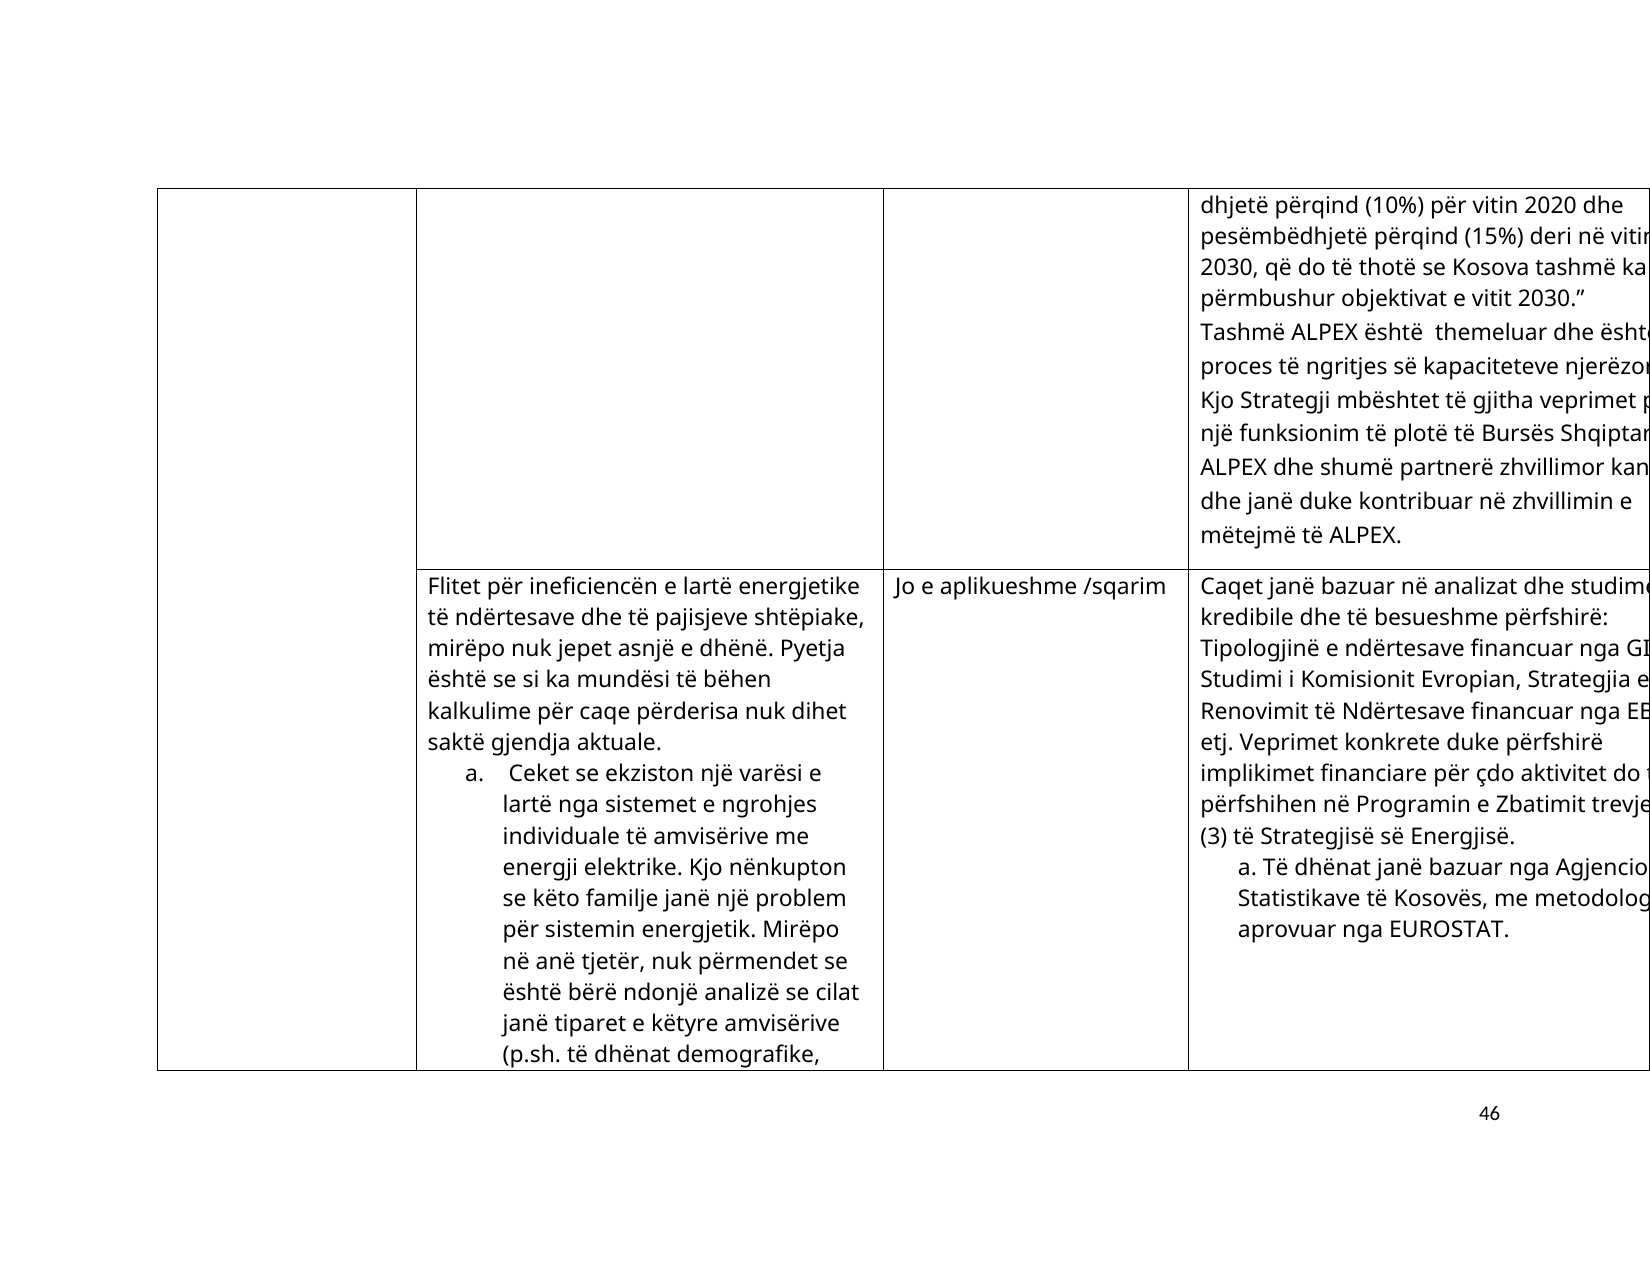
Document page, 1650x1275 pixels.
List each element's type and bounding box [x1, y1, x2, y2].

table_cell [1189, 189, 1649, 568]
table_cell [884, 189, 1188, 568]
table_cell [417, 570, 883, 1069]
table_cell [884, 570, 1188, 1069]
table_cell [1189, 570, 1649, 1069]
table_cell [417, 189, 883, 568]
